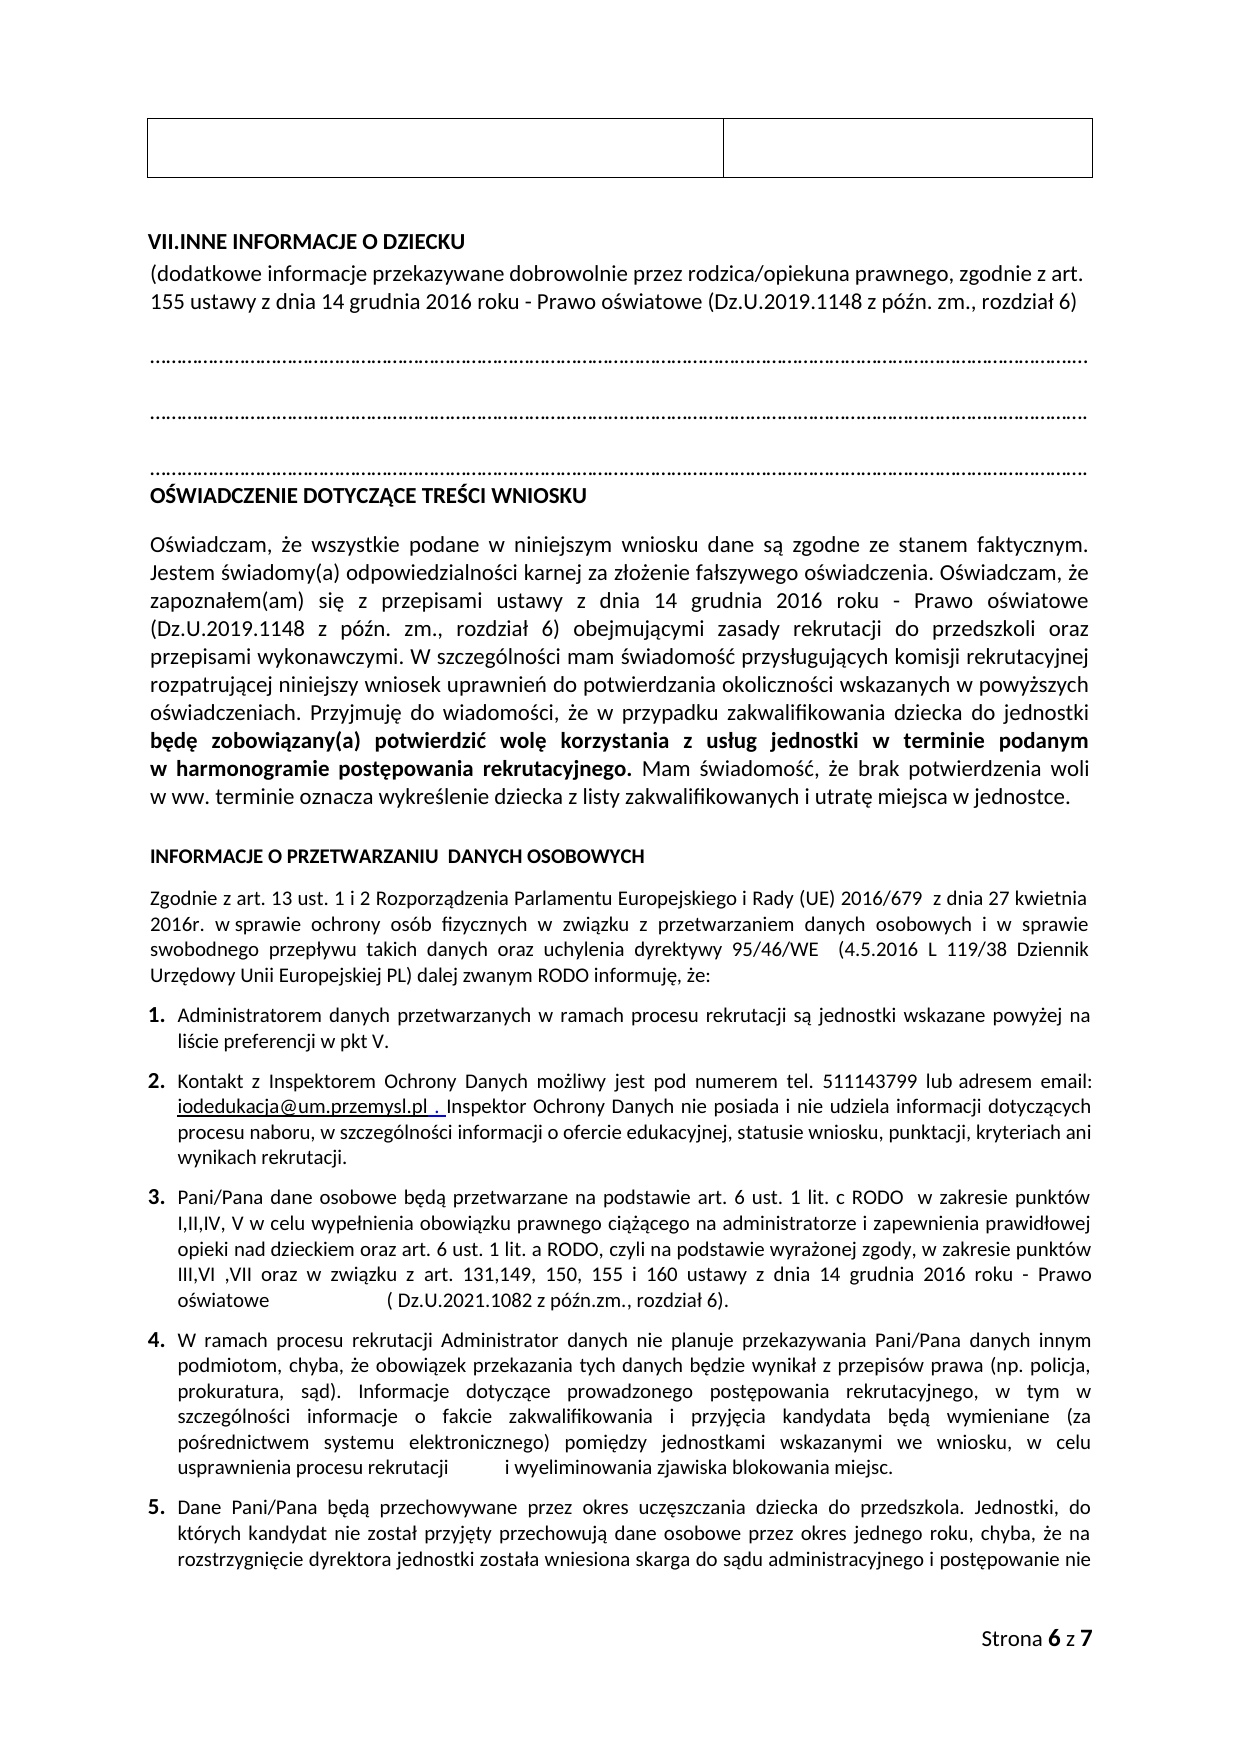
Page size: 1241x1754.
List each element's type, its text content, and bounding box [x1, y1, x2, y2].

table_cell [148, 119, 723, 177]
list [148, 1492, 1093, 1571]
text ……………………………………………………………………………………………………………………………………………………………. [150, 397, 1090, 425]
text Zgodnie z art. 13 ust. 1 i 2 Rozporządzenia Parlamentu Europejskiego i Rady (UE) 2016/679 z dnia 27 kwietnia 2016r. w sprawie ochrony osób fizycznych w związku z przetwarzaniem danych osobowych i w sprawie swobodnego przepływu takich danych oraz uchylenia dyrektywy 95/46/WE (4.5.2016 L 119/38 Dziennik Urzędowy Unii Europejskiej PL) dalej zwanym RODO informuję, że: [150, 886, 1090, 987]
list Administratorem danych przetwarzanych w ramach procesu rekrutacji są jednostki wskazane powyżej na liście preferencji w pkt V. [148, 1000, 1093, 1053]
text ………………………………………………………………………………………………………………………………………………………….… [150, 341, 1090, 369]
list W ramach procesu rekrutacji Administrator danych nie planuje przekazywania Pani/Pana danych innym podmiotom, chyba, że obowiązek przekazania tych danych będzie wynikał z przepisów prawa (np. policja, prokuratura, sąd). Informacje dotyczące prowadzonego postępowania rekrutacyjnego, w tym w szczególności informacje o fakcie zakwalifikowania i przyjęcia kandydata będą wymieniane (za pośrednictwem systemu elektronicznego) pomiędzy jednostkami wskazanymi we wniosku, w celu usprawnienia procesu rekrutacji i wyeliminowania zjawiska blokowania miejsc. [148, 1325, 1093, 1480]
text Oświadczam, że wszystkie podane w niniejszym wniosku dane są zgodne ze stanem faktycznym. Jestem świadomy(a) odpowiedzialności karnej za złożenie fałszywego oświadczenia. Oświadczam, że zapoznałem(am) się z przepisami ustawy z dnia 14 grudnia 2016 roku - Prawo oświatowe (Dz.U.2019.1148 z późn. zm., rozdział 6) obejmującymi zasady rekrutacji do przedszkoli oraz przepisami wykonawczymi. W szczególności mam świadomość przysługujących komisji rekrutacyjnej rozpatrującej niniejszy wniosek uprawnień do potwierdzania okoliczności wskazanych w powyższych oświadczeniach. Przyjmuję do wiadomości, że w przypadku zakwalifikowania dziecka do jednostki będę zobowiązany(a) potwierdzić wolę korzystania z usług jednostki w terminie podanym w harmonogramie postępowania rekrutacyjnego. Mam świadomość, że brak potwierdzenia woli w ww. terminie oznacza wykreślenie dziecka z listy zakwalifikowanych i utratę miejsca w jednostce. [150, 530, 1090, 810]
text ……………………………………………………………………………………………………………………………………………………………. [150, 453, 1090, 481]
text INFORMACJE O PRZETWARZANIU DANYCH OSOBOWYCH [150, 823, 1093, 873]
list Pani/Pana dane osobowe będą przetwarzane na podstawie art. 6 ust. 1 lit. c RODO w zakresie punktów I,II,IV, V w celu wypełnienia obowiązku prawnego ciążącego na administratorze i zapewnienia prawidłowej opieki nad dzieckiem oraz art. 6 ust. 1 lit. a RODO, czyli na podstawie wyrażonej zgody, w zakresie punktów III,VI ,VII oraz w związku z art. 131,149, 150, 155 i 160 ustawy z dnia 14 grudnia 2016 roku - Prawo oświatowe ( Dz.U.2021.1082 z późn.zm., rozdział 6). [148, 1182, 1093, 1312]
table_cell [724, 119, 1092, 177]
text OŚWIADCZENIE DOTYCZĄCE TREŚCI WNIOSKU [150, 481, 1093, 509]
list Kontakt z Inspektorem Ochrony Danych możliwy jest pod numerem tel. 511143799 lub adresem email: iodedukacja@um.przemysl.pl . Inspektor Ochrony Danych nie posiada i nie udziela informacji dotyczących procesu naboru, w szczególności informacji o ofercie edukacyjnej, statusie wniosku, punktacji, kryteriach ani wynikach rekrutacji. [148, 1066, 1093, 1170]
text (dodatkowe informacje przekazywane dobrowolnie przez rodzica/opiekuna prawnego, zgodnie z art. 155 ustawy z dnia 14 grudnia 2016 roku - Prawo oświatowe (Dz.U.2019.1148 z późn. zm., rozdział 6) [150, 259, 1090, 316]
text VII.INNE INFORMACJE O DZIECKU [148, 208, 1093, 259]
